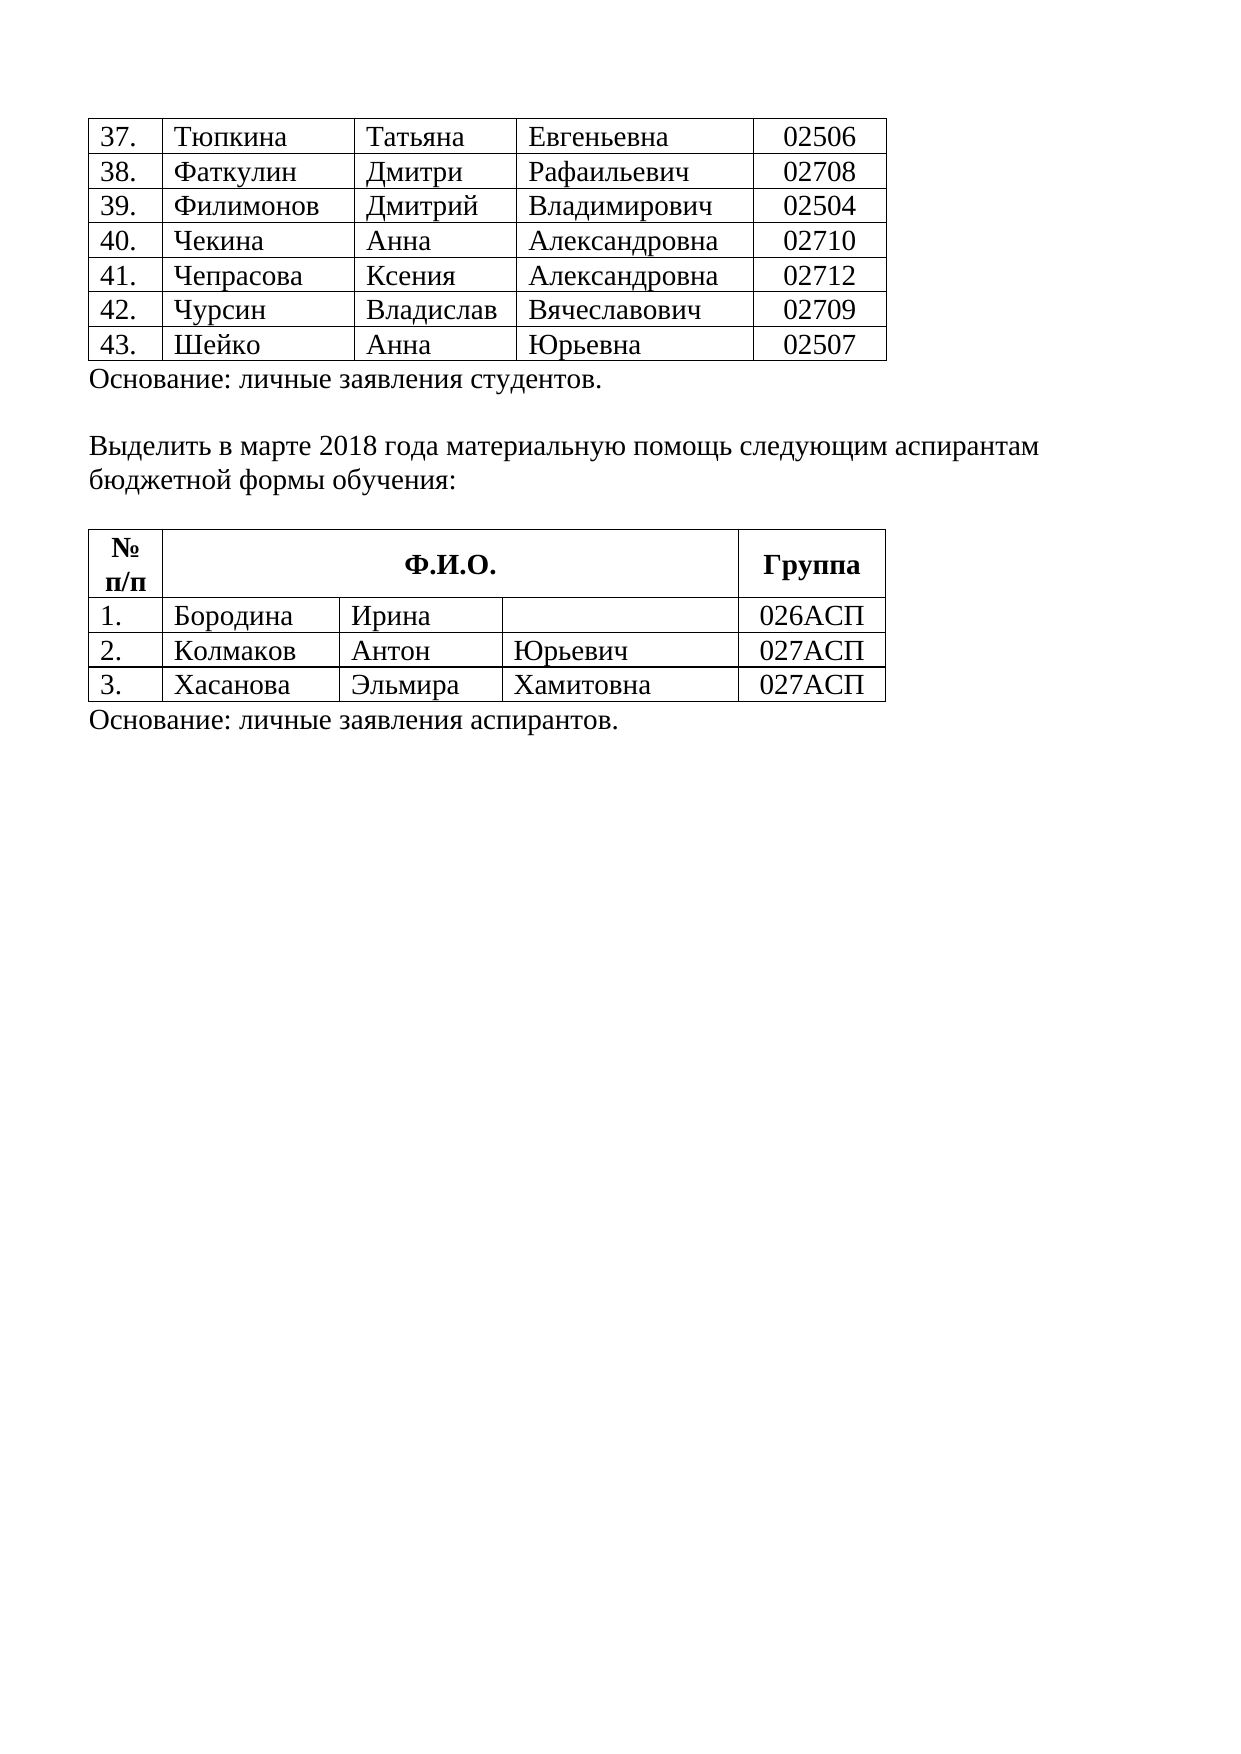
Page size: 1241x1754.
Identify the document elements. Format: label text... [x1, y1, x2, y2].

table_cell Рафаильевич [517, 154, 753, 187]
table_cell Ирина [340, 598, 502, 632]
table_cell [89, 598, 162, 632]
table_cell 026АСП [739, 598, 885, 632]
table_cell 02712 [754, 258, 886, 291]
table_cell [89, 119, 162, 153]
table_cell 02506 [754, 119, 886, 153]
table_cell [89, 327, 162, 360]
table_cell 02709 [754, 292, 886, 326]
table_cell [89, 189, 162, 222]
table_header № п/п [89, 530, 162, 597]
text Основание: личные заявления студентов. [88, 361, 1152, 395]
table_cell Дмитри [355, 154, 516, 187]
table_cell Бородина [163, 598, 339, 632]
table_cell Ксения [355, 258, 516, 291]
table_header Группа [739, 530, 885, 597]
table_cell 027АСП [739, 668, 885, 701]
table_cell Хасанова [163, 668, 339, 701]
table_cell Хамитовна [503, 668, 738, 701]
table_cell Фаткулин [163, 154, 354, 187]
table_cell Тюпкина [163, 119, 354, 153]
table_cell Владимирович [517, 189, 753, 222]
table_cell Анна [355, 223, 516, 257]
table_cell [89, 668, 162, 701]
table_cell Александровна [517, 258, 753, 291]
table_cell Вячеславович [517, 292, 753, 326]
table_cell [89, 633, 162, 666]
table_cell Эльмира [340, 668, 502, 701]
table_cell 02710 [754, 223, 886, 257]
table_cell Антон [340, 633, 502, 666]
table_cell 02504 [754, 189, 886, 222]
table_cell Евгеньевна [517, 119, 753, 153]
table_cell Шейко [163, 327, 354, 360]
table_cell Чепрасова [163, 258, 354, 291]
table_cell 02507 [754, 327, 886, 360]
table_cell Чурсин [163, 292, 354, 326]
table_cell 02708 [754, 154, 886, 187]
table_cell [89, 223, 162, 257]
table_cell Владислав [355, 292, 516, 326]
table_cell Юрьевич [503, 633, 738, 666]
table_cell [89, 258, 162, 291]
table_cell Дмитрий [355, 189, 516, 222]
table_cell 027АСП [739, 633, 885, 666]
table_cell Александровна [517, 223, 753, 257]
table_cell Колмаков [163, 633, 339, 666]
table_cell [503, 598, 738, 632]
table_cell [89, 292, 162, 326]
text бюджетной формы обучения: [88, 462, 1152, 496]
table_cell [89, 154, 162, 187]
table_cell Юрьевна [517, 327, 753, 360]
table_cell Анна [355, 327, 516, 360]
text Основание: личные заявления аспирантов. [88, 702, 1152, 736]
text Выделить в марте 2018 года материальную помощь следующим аспирантам [88, 428, 1152, 462]
table_cell Татьяна [355, 119, 516, 153]
table_cell Чекина [163, 223, 354, 257]
table_header Ф.И.О. [163, 530, 738, 597]
table_cell Филимонов [163, 189, 354, 222]
